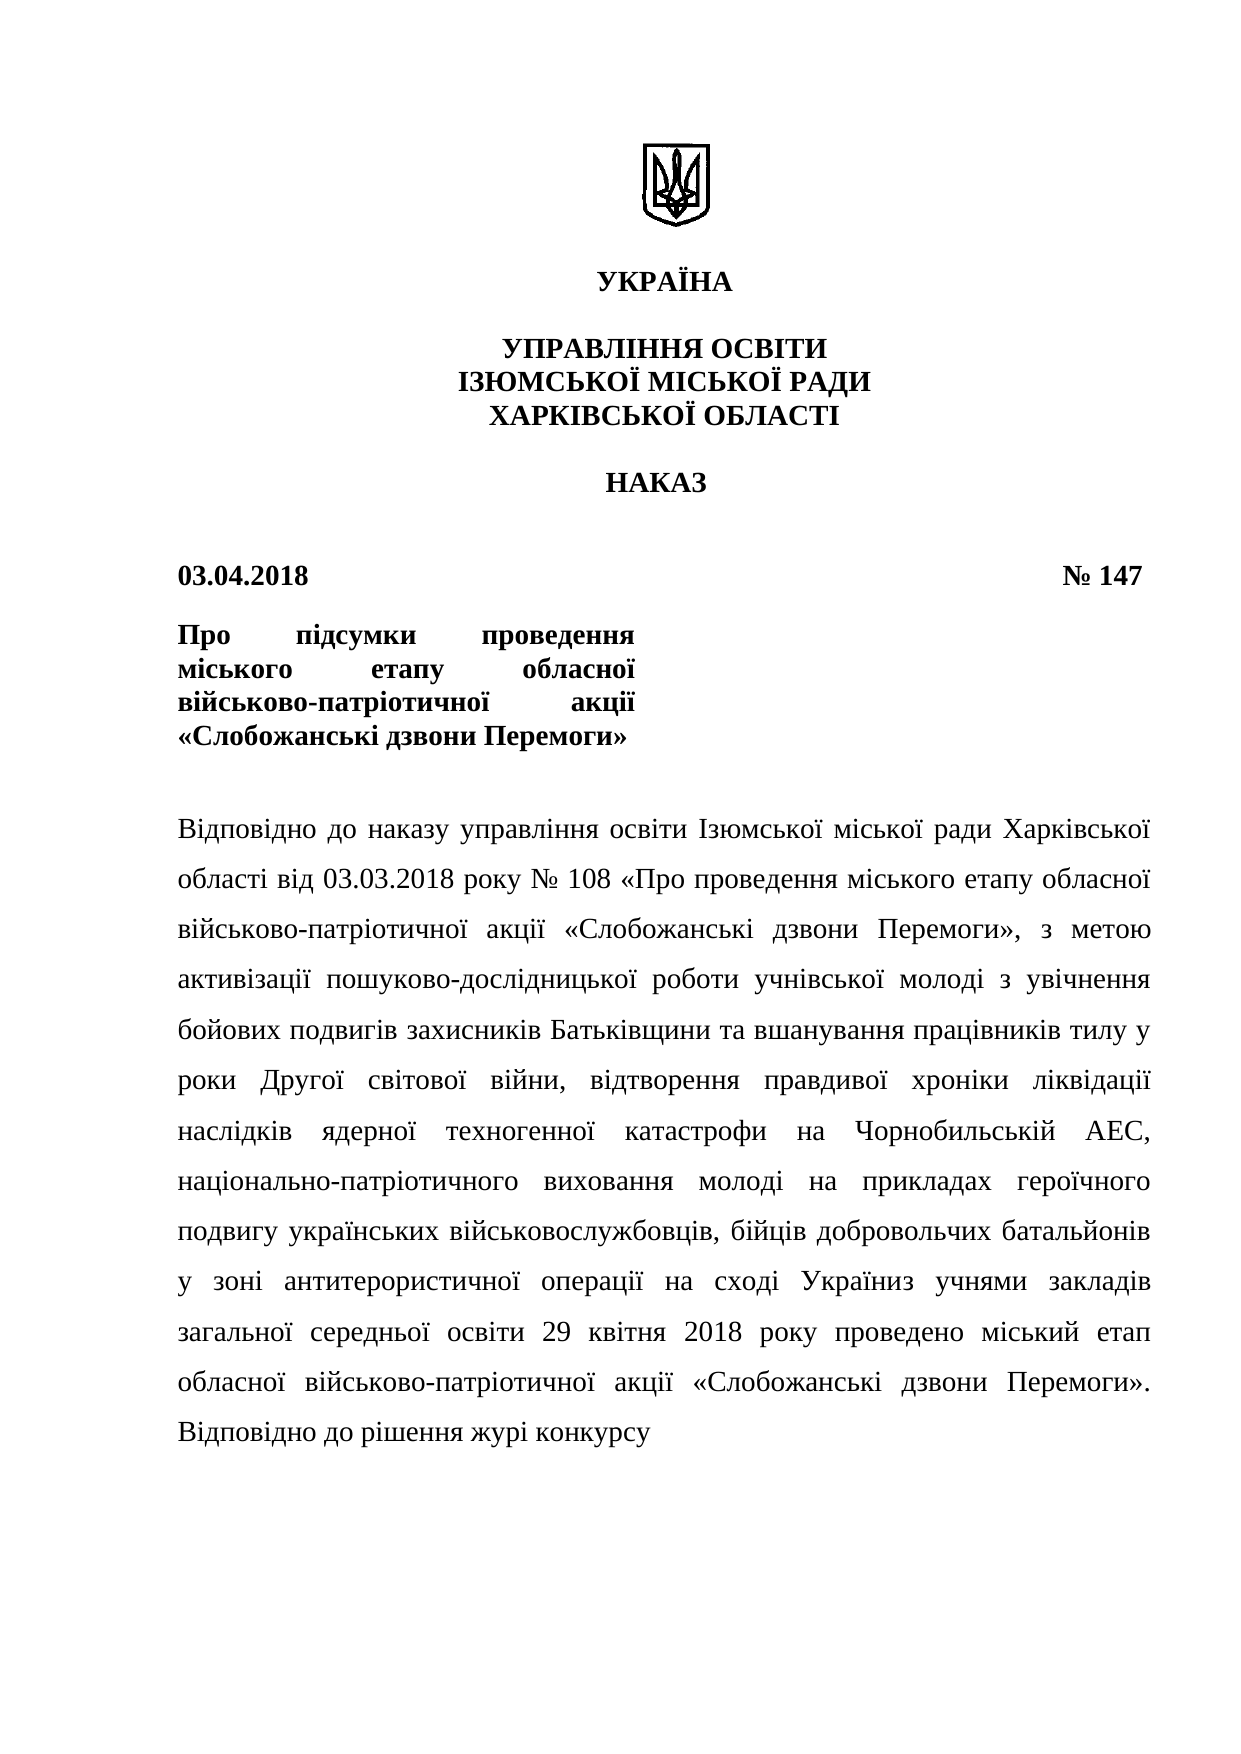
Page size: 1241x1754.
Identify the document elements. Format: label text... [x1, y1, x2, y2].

text Відповідно до наказу управління освіти Ізюмської міської ради Харківської області від 03.03.2018 року № 108 «Про проведення міського етапу обласної військово-патріотичної акції «Слобожанські дзвони Перемоги», з метою активізації пошуково-дослідницької роботи учнівської молоді з увічнення бойових подвигів захисників Батьківщини та вшанування працівників тилу у роки Другої світової війни, відтворення правдивої хроніки ліквідації наслідків ядерної техногенної катастрофи на Чорнобильській АЕС, національно-патріотичного виховання молоді на прикладах героїчного подвигу українських військовослужбовців, бійців добровольчих батальйонів у зоні антитерористичної операції на сході Україниз учнями закладів загальної середньої освіти 29 квітня 2018 року проведено міський етап обласної військово-патріотичної акції «Слобожанські дзвони Перемоги». Відповідно до рішення журі конкурсу [177, 811, 1152, 1448]
text УПРАВЛІННЯ ОСВІТИ [177, 331, 1152, 364]
picture [639, 141, 711, 231]
subtitle НАКАЗ [177, 465, 1152, 498]
text 03.04.2018 № 147 [177, 558, 1152, 591]
text ХАРКІВСЬКОЇ ОБЛАСТІ [177, 398, 1152, 431]
text ІЗЮМСЬКОЇ МІСЬКОЇ РАДИ [177, 364, 1152, 398]
text Про підсумки проведення міського етапу обласної військово-патріотичної акції «Слобожанські дзвони Перемоги» [177, 617, 635, 751]
text УКРАЇНА [177, 264, 1152, 297]
